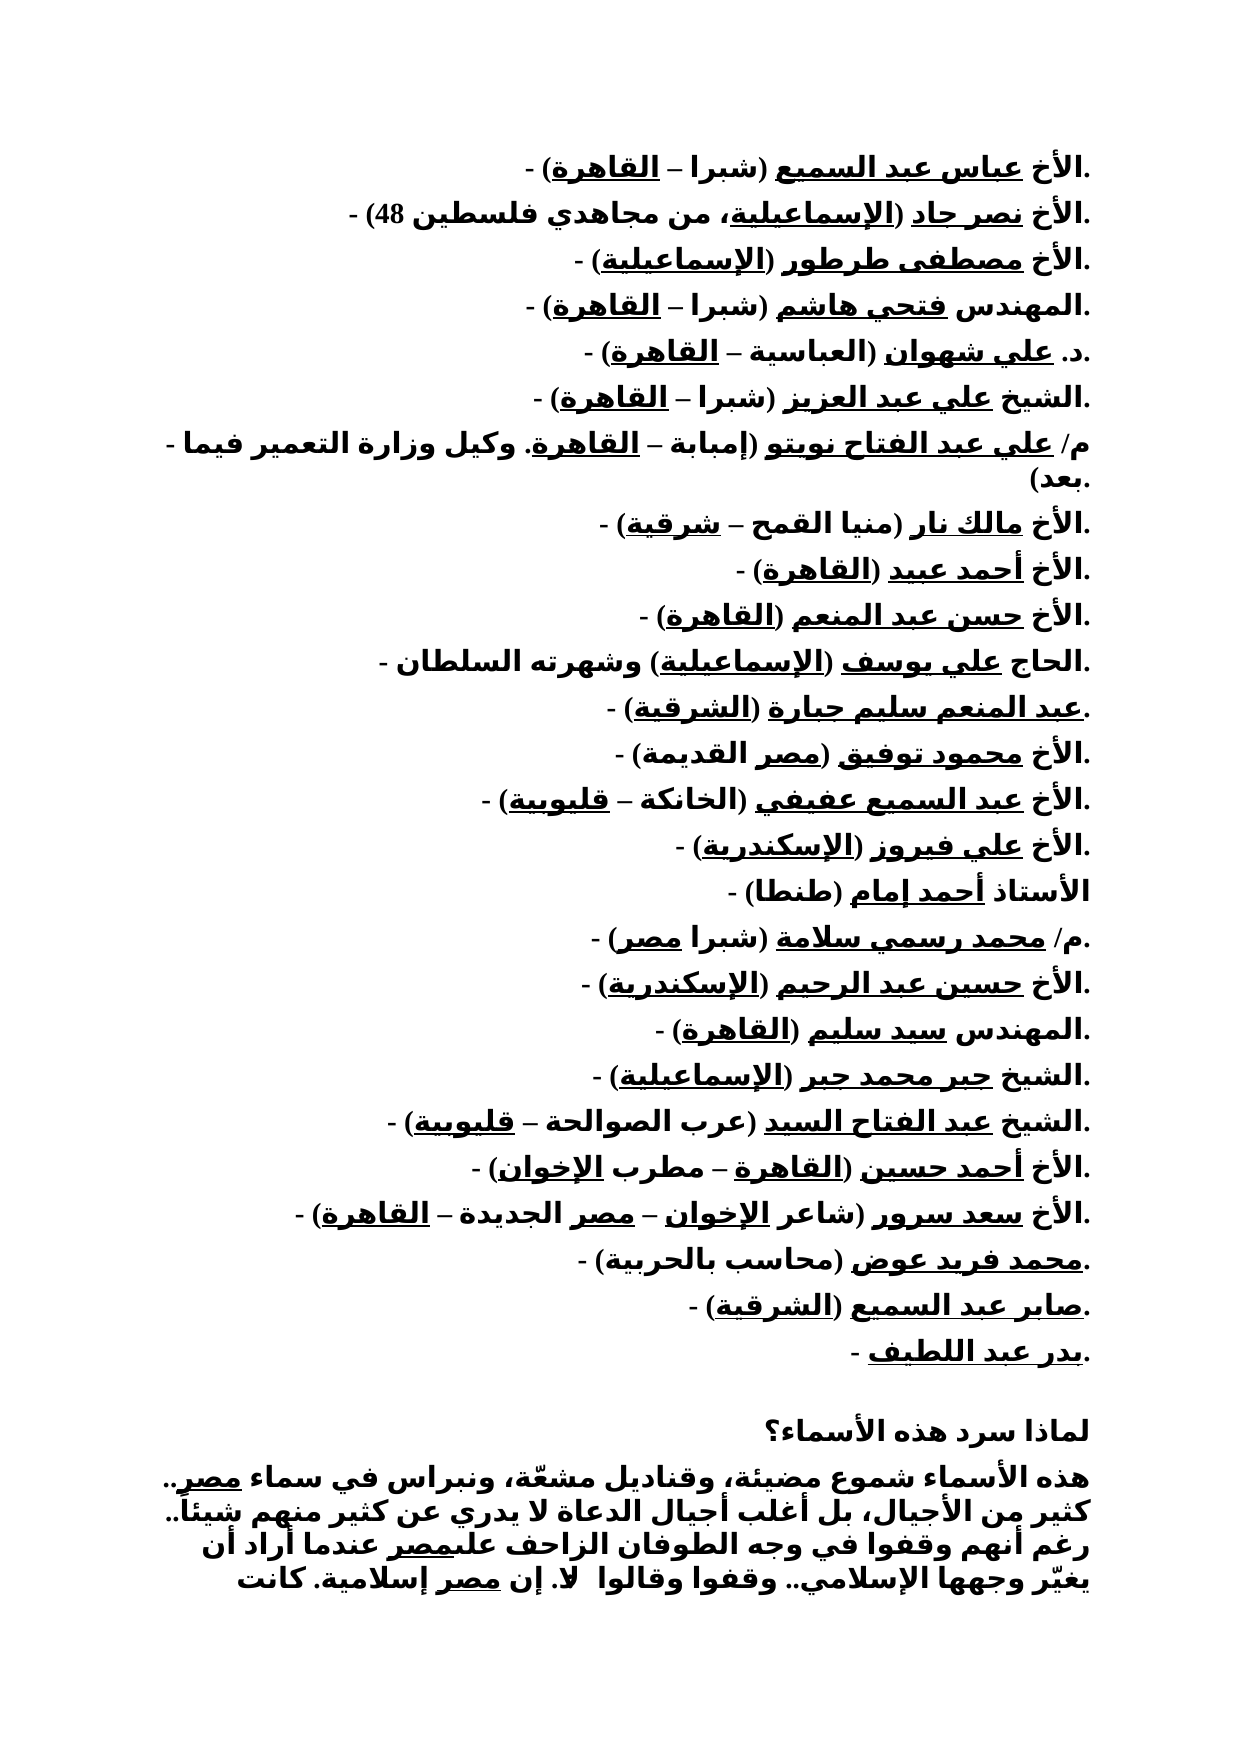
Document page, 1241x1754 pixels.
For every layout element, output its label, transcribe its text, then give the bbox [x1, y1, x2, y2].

text لماذا سرد هذه الأسماء؟ [150, 1381, 1090, 1448]
text - الأخ مالك نار (منيا القمح – شرقية). [150, 506, 1090, 539]
text - المهندس فتحي هاشم (شبرا – القاهرة). [150, 288, 1090, 322]
text - الشيخ عبد الفتاح السيد (عرب الصوالحة – قليوبية). [150, 1104, 1090, 1138]
text - الشيخ علي عبد العزيز (شبرا – القاهرة). [150, 380, 1090, 414]
text - الأخ حسن عبد المنعم (القاهرة). [150, 598, 1090, 631]
text - الأخ علي فيروز (الإسكندرية). [150, 828, 1090, 862]
text - الأخ مصطفى طرطور (الإسماعيلية). [150, 242, 1090, 276]
text - الأخ حسين عبد الرحيم (الإسكندرية). [150, 966, 1090, 1000]
text - د. علي شهوان (العباسية – القاهرة). [150, 334, 1090, 368]
text - الأخ محمود توفيق (مصر القديمة). [150, 736, 1090, 769]
text - الشيخ جبر محمد جبر (الإسماعيلية). [150, 1058, 1090, 1092]
text - م/ محمد رسمي سلامة (شبرا مصر). [150, 920, 1090, 954]
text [150, 1460, 1090, 1594]
text - م/ علي عبد الفتاح نويتو (إمبابة – القاهرة. وكيل وزارة التعمير فيما بعد). [150, 426, 1090, 493]
text - صابر عبد السميع (الشرقية). [150, 1288, 1090, 1322]
text - عبد المنعم سليم جبارة (الشرقية). [150, 690, 1090, 723]
text - الأستاذ أحمد إمام (طنطا) [150, 874, 1090, 908]
text - الأخ نصر جاد (الإسماعيلية، من مجاهدي فلسطين 48). [150, 196, 1090, 229]
text - بدر عبد اللطيف. [150, 1334, 1090, 1368]
text - الحاج علي يوسف (الإسماعيلية) وشهرته السلطان. [150, 644, 1090, 677]
text - محمد فريد عوض (محاسب بالحربية). [150, 1242, 1090, 1276]
text - الأخ سعد سرور (شاعر الإخوان – مصر الجديدة – القاهرة). [150, 1196, 1090, 1230]
text - الأخ أحمد عبيد (القاهرة). [150, 552, 1090, 585]
text - الأخ أحمد حسين (القاهرة – مطرب الإخوان). [150, 1150, 1090, 1184]
text - المهندس سيد سليم (القاهرة). [150, 1012, 1090, 1046]
text - الأخ عبد السميع عفيفي (الخانكة – قليوبية). [150, 782, 1090, 816]
text - الأخ عباس عبد السميع (شبرا – القاهرة). [150, 150, 1090, 183]
